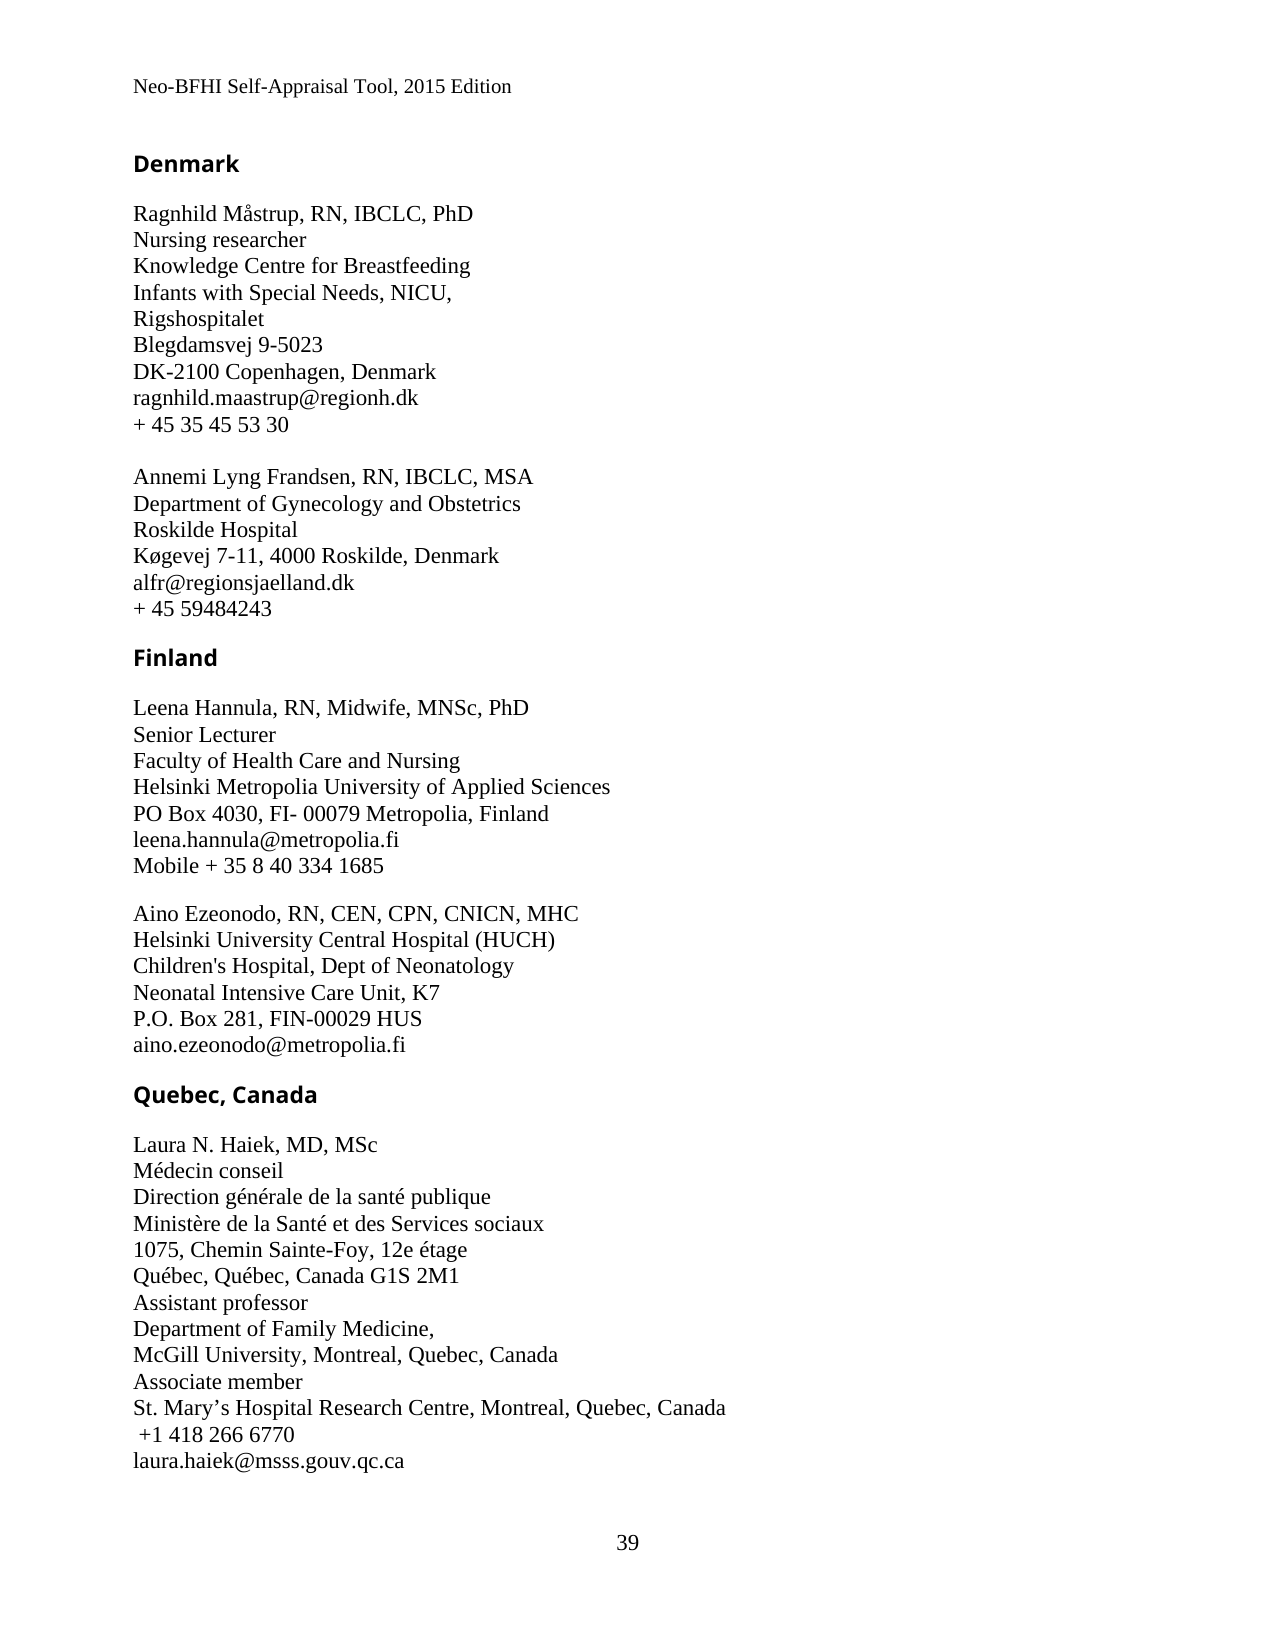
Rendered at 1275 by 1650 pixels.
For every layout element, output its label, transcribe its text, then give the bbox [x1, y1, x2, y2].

text Ministère de la Santé et des Services sociaux [133, 1210, 1122, 1236]
text Infants with Special Needs, NICU, Rigshospitalet [133, 279, 1122, 332]
text Roskilde Hospital [133, 516, 1122, 542]
text +1 418 266 6770 [133, 1421, 1122, 1447]
text Ragnhild Måstrup, RN, IBCLC, PhD [133, 200, 1122, 226]
text St. Mary’s Hospital Research Centre, Montreal, Quebec, Canada [133, 1394, 1122, 1421]
text + 45 35 45 53 30 [133, 411, 1122, 437]
text Médecin conseil [133, 1157, 1122, 1183]
text alfr@regionsjaelland.dk [133, 569, 1122, 595]
text Annemi Lyng Frandsen, RN, IBCLC, MSA [133, 437, 1122, 490]
text P.O. Box 281, FIN-00029 HUS [133, 1005, 1122, 1031]
text Leena Hannula, RN, Midwife, MNSc, PhD Senior Lecturer Faculty of Health Care and Nursing Helsinki Metropolia University of Applied Sciences PO Box 4030, FI- 00079 Metropolia, Finland leena.hannula@metropolia.fi [133, 694, 1122, 852]
text Helsinki University Central Hospital (HUCH) [133, 926, 1122, 952]
text Department of Gynecology and Obstetrics [133, 490, 1122, 516]
text aino.ezeonodo@metropolia.fi [133, 1031, 1122, 1058]
text + 45 59484243 [133, 595, 1122, 621]
text Associate member [133, 1368, 1122, 1394]
text Québec, Québec, Canada G1S 2M1 [133, 1262, 1122, 1289]
text Aino Ezeonodo, RN, CEN, CPN, CNICN, MHC [133, 900, 1122, 926]
text Mobile + 35 8 40 334 1685 [133, 852, 1122, 879]
text Denmark [133, 148, 1122, 179]
text DK-2100 Copenhagen, Denmark [133, 358, 1122, 384]
text Direction générale de la santé publique [133, 1183, 1122, 1210]
text Blegdamsvej 9-5023 [133, 332, 1122, 358]
text Køgevej 7-11, 4000 Roskilde, Denmark [133, 542, 1122, 569]
text McGill University, Montreal, Quebec, Canada [133, 1342, 1122, 1368]
text Children's Hospital, Dept of Neonatology [133, 952, 1122, 979]
text 1075, Chemin Sainte-Foy, 12e étage [133, 1236, 1122, 1262]
text ragnhild.maastrup@regionh.dk [133, 384, 1122, 411]
text Assistant professor [133, 1289, 1122, 1315]
subtitle Finland [133, 642, 1122, 673]
text Department of Family Medicine, [133, 1315, 1122, 1342]
text Laura N. Haiek, MD, MSc [133, 1131, 1122, 1157]
subtitle Quebec, Canada [133, 1079, 1122, 1110]
text laura.haiek@msss.gouv.qc.ca [133, 1447, 1122, 1473]
text Neonatal Intensive Care Unit, K7 [133, 979, 1122, 1005]
text Nursing researcher Knowledge Centre for Breastfeeding [133, 226, 1122, 279]
